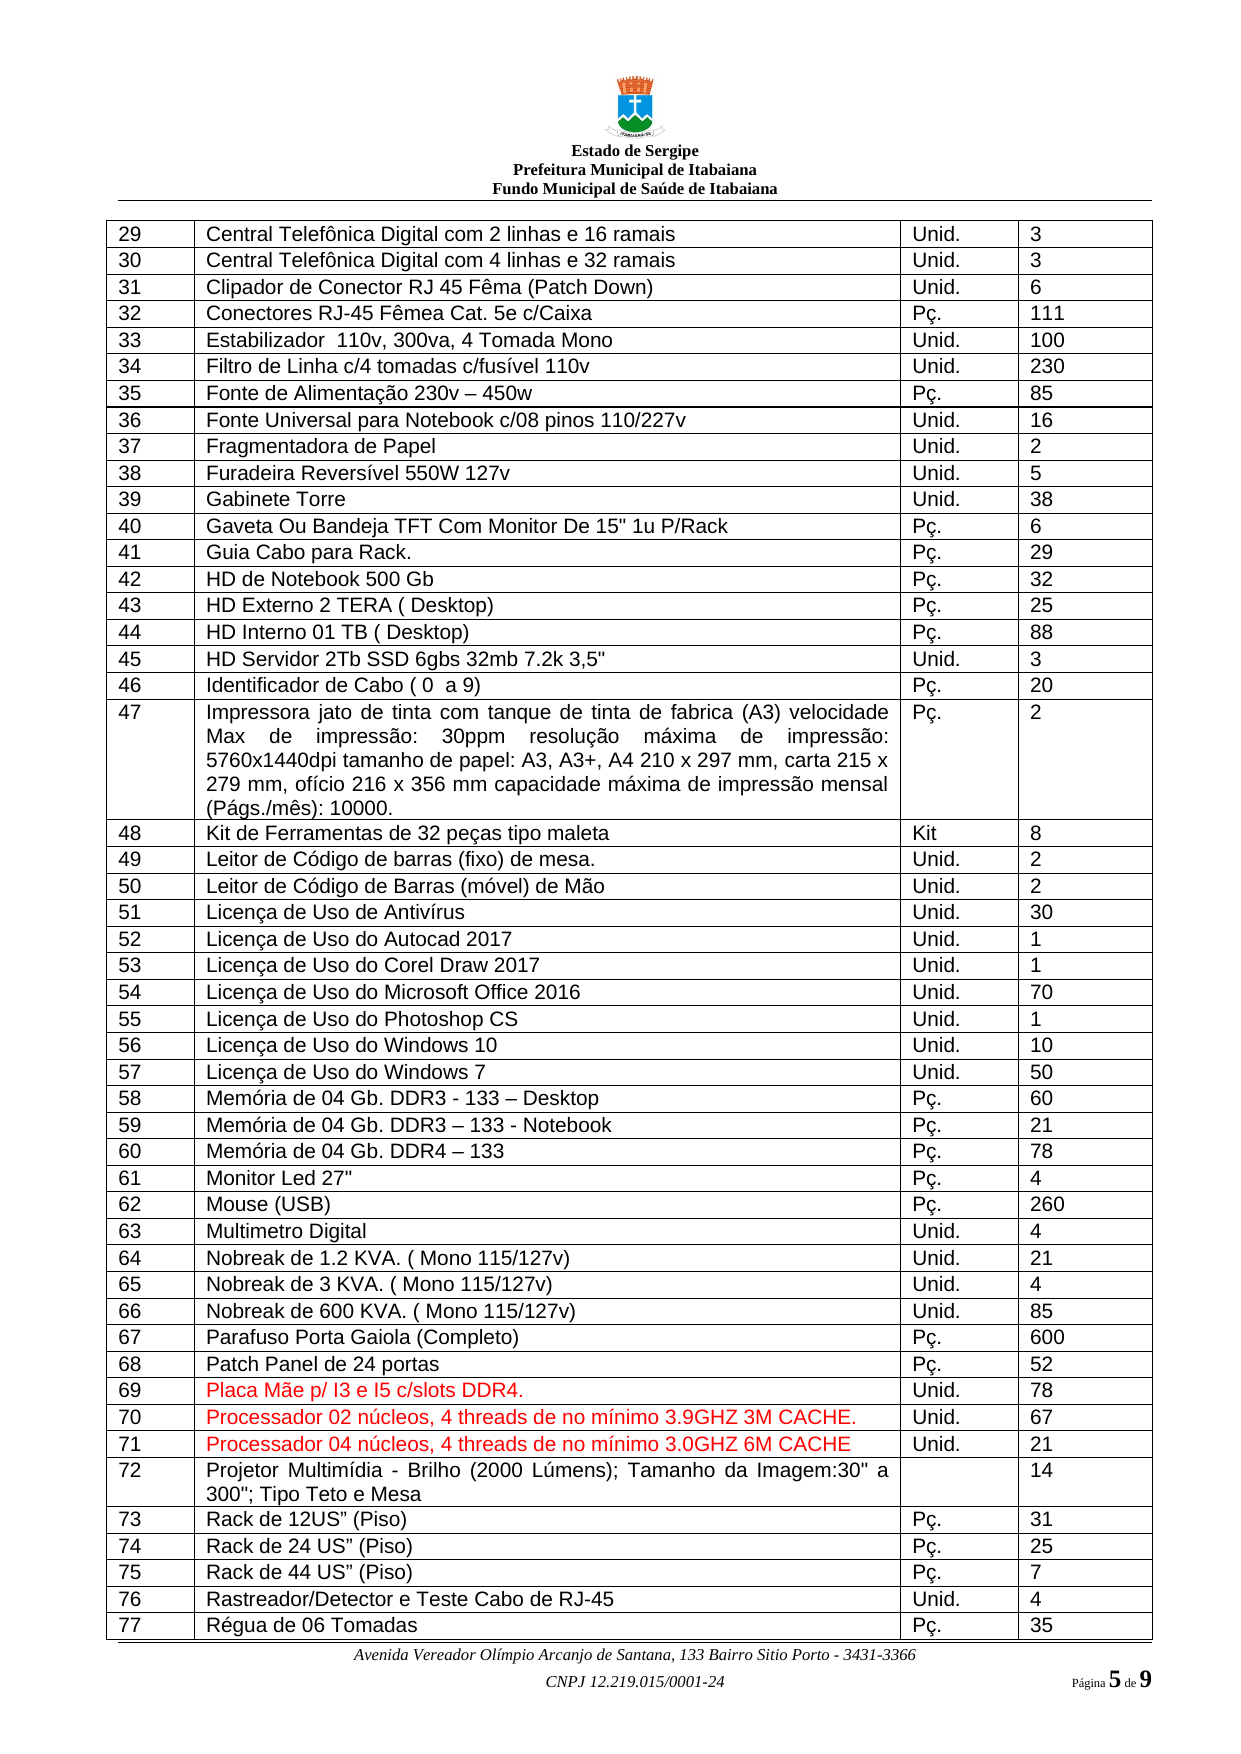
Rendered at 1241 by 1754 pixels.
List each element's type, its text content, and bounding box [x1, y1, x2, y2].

table_cell 65 [107, 1272, 194, 1297]
table_cell Unid. [901, 1006, 1018, 1032]
table_cell Unid. [901, 900, 1018, 926]
table_cell 2 [1019, 847, 1152, 872]
table_cell Pç. [901, 1086, 1018, 1112]
table_cell 75 [107, 1560, 194, 1586]
table_cell Memória de 04 Gb. DDR4 – 133 [195, 1139, 900, 1165]
table_cell 64 [107, 1245, 194, 1271]
table_cell 42 [107, 567, 194, 592]
table_cell Unid. [901, 1587, 1018, 1612]
table_cell 43 [107, 593, 194, 619]
table_cell Pç. [901, 700, 1018, 819]
table_cell Pç. [901, 514, 1018, 539]
table_cell 1 [1019, 1006, 1152, 1032]
table_cell Conectores RJ-45 Fêmea Cat. 5e c/Caixa [195, 301, 900, 327]
table_cell 53 [107, 953, 194, 979]
table_cell Fragmentadora de Papel [195, 434, 900, 459]
table_cell 111 [1019, 301, 1152, 327]
table_cell 74 [107, 1534, 194, 1559]
table_cell 3 [1019, 221, 1152, 247]
table_cell 100 [1019, 328, 1152, 353]
table_cell Estabilizador 110v, 300va, 4 Tomada Mono [195, 328, 900, 353]
table_cell Processador 02 núcleos, 4 threads de no mínimo 3.9GHZ 3M CACHE. [195, 1405, 900, 1430]
table_cell Licença de Uso do Microsoft Office 2016 [195, 980, 900, 1005]
table_cell Pç. [901, 1534, 1018, 1559]
table_cell Fonte Universal para Notebook c/08 pinos 110/227v [195, 408, 900, 433]
table_cell Unid. [901, 354, 1018, 380]
table_cell 67 [1019, 1405, 1152, 1430]
table_cell Patch Panel de 24 portas [195, 1352, 900, 1377]
table_cell 2 [1019, 874, 1152, 899]
table_cell Unid. [901, 953, 1018, 979]
table_cell 54 [107, 980, 194, 1005]
table_cell Pç. [901, 567, 1018, 592]
table_cell HD Servidor 2Tb SSD 6gbs 32mb 7.2k 3,5" [195, 646, 900, 672]
table_cell 55 [107, 1006, 194, 1032]
table_cell [901, 1458, 1018, 1506]
table_cell Licença de Uso do Corel Draw 2017 [195, 953, 900, 979]
table_cell Rastreador/Detector e Teste Cabo de RJ-45 [195, 1587, 900, 1612]
table_cell Fonte de Alimentação 230v – 450w [195, 381, 900, 406]
table_cell 50 [1019, 1060, 1152, 1085]
table_cell 3 [1019, 646, 1152, 672]
table_cell 29 [107, 221, 194, 247]
table_cell Multimetro Digital [195, 1219, 900, 1244]
table_cell Pç. [901, 673, 1018, 698]
table_cell 88 [1019, 620, 1152, 645]
table_cell Unid. [901, 408, 1018, 433]
table_cell 77 [107, 1613, 194, 1639]
table_cell Licença de Uso do Windows 7 [195, 1060, 900, 1085]
table_cell Memória de 04 Gb. DDR3 – 133 - Notebook [195, 1113, 900, 1138]
table_cell 600 [1019, 1325, 1152, 1351]
table_cell Unid. [901, 1405, 1018, 1430]
table_cell Impressora jato de tinta com tanque de tinta de fabrica (A3) velocidade Max de impressão: 30ppm resolução máxima de impressão: 5760x1440dpi tamanho de papel: A3, A3+, A4 210 x 297 mm, carta 215 x 279 mm, ofício 216 x 356 mm capacidade máxima de impressão mensal (Págs./mês): 10000. [195, 700, 900, 819]
table_cell 39 [107, 487, 194, 513]
table_cell 68 [107, 1352, 194, 1377]
table_cell 62 [107, 1192, 194, 1218]
table_cell 37 [107, 434, 194, 459]
table_cell 70 [107, 1405, 194, 1430]
table_cell 25 [1019, 593, 1152, 619]
table_cell Leitor de Código de barras (fixo) de mesa. [195, 847, 900, 872]
table_cell Rack de 44 US” (Piso) [195, 1560, 900, 1586]
table_cell 32 [1019, 567, 1152, 592]
table_cell Unid. [901, 874, 1018, 899]
table_cell Unid. [901, 1060, 1018, 1085]
table_cell Unid. [901, 927, 1018, 952]
table_cell Kit [901, 820, 1018, 846]
table_cell 4 [1019, 1219, 1152, 1244]
table_cell Unid. [901, 221, 1018, 247]
table_cell 4 [1019, 1272, 1152, 1297]
table_cell 38 [1019, 487, 1152, 513]
table_cell Guia Cabo para Rack. [195, 540, 900, 566]
table_cell Pç. [901, 593, 1018, 619]
table_cell 6 [1019, 275, 1152, 300]
table_cell Memória de 04 Gb. DDR3 - 133 – Desktop [195, 1086, 900, 1112]
table_cell Unid. [901, 1272, 1018, 1297]
table_cell Unid. [901, 847, 1018, 872]
table_cell Pç. [901, 1139, 1018, 1165]
table_cell Nobreak de 600 KVA. ( Mono 115/127v) [195, 1299, 900, 1324]
table_cell 67 [107, 1325, 194, 1351]
table_cell Rack de 24 US” (Piso) [195, 1534, 900, 1559]
table_cell 3 [1019, 248, 1152, 273]
table_cell 38 [107, 461, 194, 486]
table_cell 29 [1019, 540, 1152, 566]
table_cell 60 [107, 1139, 194, 1165]
table_cell 21 [1019, 1431, 1152, 1457]
table_cell 44 [107, 620, 194, 645]
table_cell 41 [107, 540, 194, 566]
table_cell Unid. [901, 434, 1018, 459]
table_cell 35 [1019, 1613, 1152, 1639]
table_cell Processador 04 núcleos, 4 threads de no mínimo 3.0GHZ 6M CACHE [195, 1431, 900, 1457]
table_cell Unid. [901, 328, 1018, 353]
table_cell 46 [107, 673, 194, 698]
table_cell Parafuso Porta Gaiola (Completo) [195, 1325, 900, 1351]
table_cell 52 [107, 927, 194, 952]
table_cell Régua de 06 Tomadas [195, 1613, 900, 1639]
table_cell 73 [107, 1507, 194, 1532]
table_cell 14 [1019, 1458, 1152, 1506]
table_cell Unid. [901, 980, 1018, 1005]
table_cell 56 [107, 1033, 194, 1058]
table_cell 51 [107, 900, 194, 926]
table_cell 78 [1019, 1378, 1152, 1404]
picture [604, 75, 665, 141]
table_cell 30 [1019, 900, 1152, 926]
table_cell Central Telefônica Digital com 2 linhas e 16 ramais [195, 221, 900, 247]
table_cell Pç. [901, 1613, 1018, 1639]
table_cell 58 [107, 1086, 194, 1112]
table_cell 30 [107, 248, 194, 273]
table_cell 6 [1019, 514, 1152, 539]
table_cell Unid. [901, 1299, 1018, 1324]
table_cell 230 [1019, 354, 1152, 380]
table_cell 2 [1019, 700, 1152, 819]
table_cell Pç. [901, 1192, 1018, 1218]
table_cell HD Interno 01 TB ( Desktop) [195, 620, 900, 645]
table_cell Unid. [901, 461, 1018, 486]
table_cell 52 [1019, 1352, 1152, 1377]
table_cell 21 [1019, 1113, 1152, 1138]
table_cell 34 [107, 354, 194, 380]
table_cell 31 [1019, 1507, 1152, 1532]
table_cell Central Telefônica Digital com 4 linhas e 32 ramais [195, 248, 900, 273]
table_cell 66 [107, 1299, 194, 1324]
table_cell HD Externo 2 TERA ( Desktop) [195, 593, 900, 619]
table_cell Filtro de Linha c/4 tomadas c/fusível 110v [195, 354, 900, 380]
table_cell Unid. [901, 1219, 1018, 1244]
table_cell 72 [107, 1458, 194, 1506]
table_cell 71 [107, 1431, 194, 1457]
table_cell 1 [1019, 927, 1152, 952]
table_cell 57 [107, 1060, 194, 1085]
table_cell Pç. [901, 1113, 1018, 1138]
table_cell Identificador de Cabo ( 0 a 9) [195, 673, 900, 698]
table_cell 76 [107, 1587, 194, 1612]
table_cell 8 [1019, 820, 1152, 846]
table_cell Nobreak de 1.2 KVA. ( Mono 115/127v) [195, 1245, 900, 1271]
table_cell Licença de Uso do Windows 10 [195, 1033, 900, 1058]
table_cell 2 [1019, 434, 1152, 459]
table_cell 10 [1019, 1033, 1152, 1058]
table_cell Unid. [901, 487, 1018, 513]
table_cell Nobreak de 3 KVA. ( Mono 115/127v) [195, 1272, 900, 1297]
table_cell Pç. [901, 1352, 1018, 1377]
table_cell Monitor Led 27" [195, 1166, 900, 1191]
table_cell 32 [107, 301, 194, 327]
table_cell Licença de Uso de Antivírus [195, 900, 900, 926]
table_cell 31 [107, 275, 194, 300]
table_cell 50 [107, 874, 194, 899]
table_cell Unid. [901, 1431, 1018, 1457]
table_cell Placa Mãe p/ I3 e I5 c/slots DDR4. [195, 1378, 900, 1404]
table_cell 33 [107, 328, 194, 353]
table_cell Unid. [901, 275, 1018, 300]
table_cell Unid. [901, 248, 1018, 273]
table_cell Licença de Uso do Photoshop CS [195, 1006, 900, 1032]
table_cell 48 [107, 820, 194, 846]
table_cell Pç. [901, 540, 1018, 566]
table_cell Clipador de Conector RJ 45 Fêma (Patch Down) [195, 275, 900, 300]
table_cell Unid. [901, 1378, 1018, 1404]
table_cell Projetor Multimídia - Brilho (2000 Lúmens); Tamanho da Imagem:30" a 300"; Tipo Teto e Mesa [195, 1458, 900, 1506]
table_cell Pç. [901, 1560, 1018, 1586]
table_cell 45 [107, 646, 194, 672]
table_cell 35 [107, 381, 194, 406]
table_cell HD de Notebook 500 Gb [195, 567, 900, 592]
table_cell 1 [1019, 953, 1152, 979]
table_cell 20 [1019, 673, 1152, 698]
table_cell Mouse (USB) [195, 1192, 900, 1218]
table_cell 59 [107, 1113, 194, 1138]
table_cell Pç. [901, 620, 1018, 645]
table_cell Kit de Ferramentas de 32 peças tipo maleta [195, 820, 900, 846]
table_cell 5 [1019, 461, 1152, 486]
table_cell 4 [1019, 1166, 1152, 1191]
table_cell Unid. [901, 1033, 1018, 1058]
table_cell Unid. [901, 1245, 1018, 1271]
table_cell Pç. [901, 301, 1018, 327]
table_cell 60 [1019, 1086, 1152, 1112]
table_cell 69 [107, 1378, 194, 1404]
table_cell 78 [1019, 1139, 1152, 1165]
table_cell 16 [1019, 408, 1152, 433]
table_cell 21 [1019, 1245, 1152, 1271]
table_cell 47 [107, 700, 194, 819]
table_cell 49 [107, 847, 194, 872]
table_cell Pç. [901, 1325, 1018, 1351]
table_cell 260 [1019, 1192, 1152, 1218]
table_cell 85 [1019, 1299, 1152, 1324]
table_cell Rack de 12US” (Piso) [195, 1507, 900, 1532]
table_cell Pç. [901, 381, 1018, 406]
table_cell Pç. [901, 1507, 1018, 1532]
table_cell 85 [1019, 381, 1152, 406]
table_cell Furadeira Reversível 550W 127v [195, 461, 900, 486]
table_cell Gabinete Torre [195, 487, 900, 513]
table_cell Gaveta Ou Bandeja TFT Com Monitor De 15" 1u P/Rack [195, 514, 900, 539]
table_cell Leitor de Código de Barras (móvel) de Mão [195, 874, 900, 899]
table_cell 7 [1019, 1560, 1152, 1586]
table_cell Licença de Uso do Autocad 2017 [195, 927, 900, 952]
table_cell 70 [1019, 980, 1152, 1005]
table_cell 61 [107, 1166, 194, 1191]
table_cell 25 [1019, 1534, 1152, 1559]
table_cell 4 [1019, 1587, 1152, 1612]
table_cell 63 [107, 1219, 194, 1244]
table_cell Pç. [901, 1166, 1018, 1191]
table_cell Unid. [901, 646, 1018, 672]
table_cell 40 [107, 514, 194, 539]
table_cell 36 [107, 408, 194, 433]
